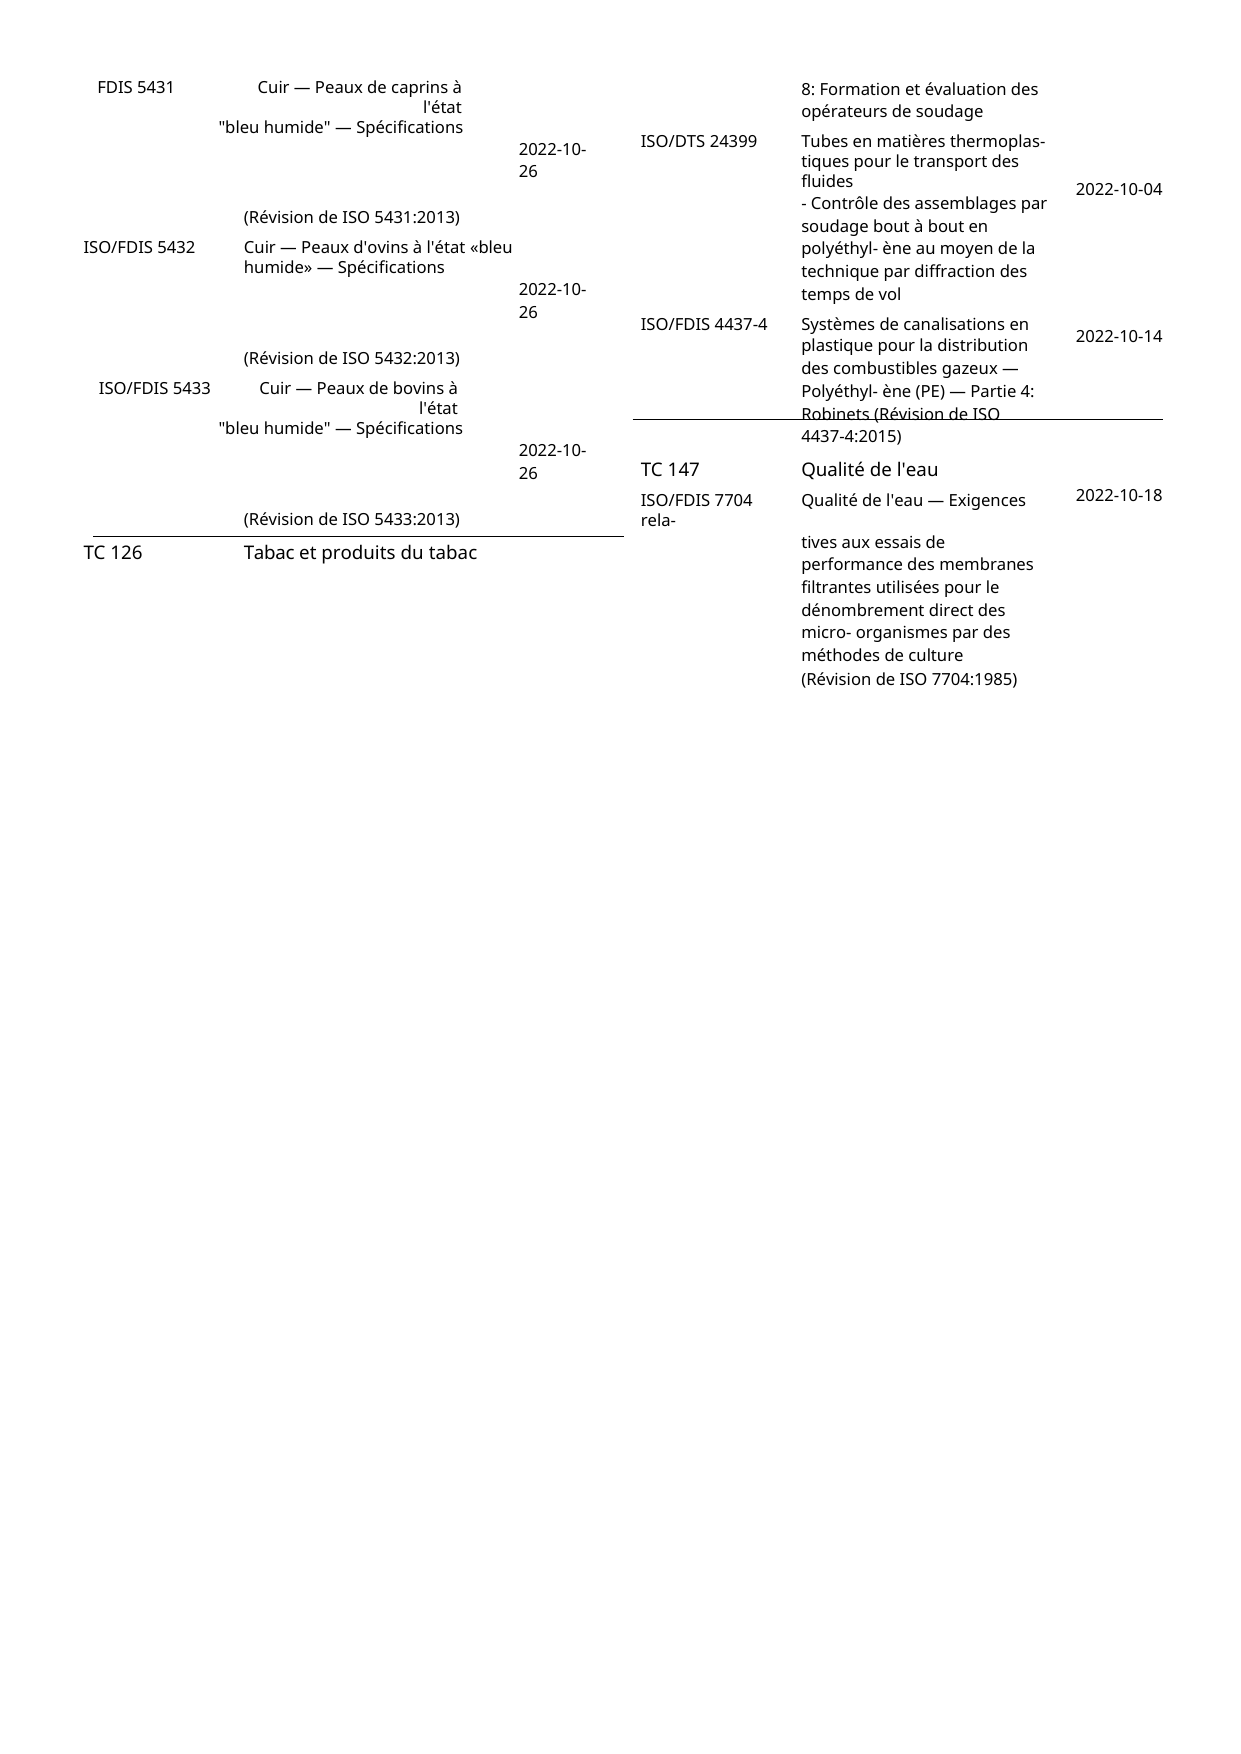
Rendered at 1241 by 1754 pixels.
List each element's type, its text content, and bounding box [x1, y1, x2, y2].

text humide» — Spécifications [244, 258, 601, 278]
text 2022-10-26 [518, 278, 601, 323]
text tiques pour le transport des fluides [801, 151, 1048, 191]
subtitle TC 147 Qualité de l'eau [641, 456, 1048, 482]
text (Révision de ISO 5432:2013) [244, 347, 601, 369]
text ISO/FDIS 4437-4 Systèmes de canalisations en [641, 314, 1048, 334]
text tives aux essais de performance des membranes filtrantes utilisées pour le dénombrement direct des micro- organismes par des méthodes de culture [801, 530, 1050, 667]
text ISO/FDIS 5432 Cuir — Peaux d'ovins à l'état «bleu [83, 238, 601, 258]
text 2022-10-04 [1076, 178, 1178, 201]
text 2022-10-26 [518, 438, 601, 484]
text ISO/FDIS 7704 Qualité de l'eau — Exigences rela- [641, 490, 1048, 530]
text (Révision de ISO 5433:2013) [244, 507, 601, 530]
text "bleu humide" — Spécifications [62, 117, 463, 137]
text 2022-10-18 [1076, 483, 1178, 506]
text 8: Formation et évaluation des opérateurs de soudage [801, 77, 1048, 122]
subtitle TC 126 Tabac et produits du tabac [83, 539, 601, 565]
text - Contrôle des assemblages par soudage bout à bout en polyéthyl- ène au moyen de la technique par diffraction des temps de vol [801, 191, 1048, 305]
text ISO/FDIS 5433 Cuir — Peaux de bovins à l'état [62, 378, 458, 418]
text ISO/DTS 24399 Tubes en matières thermoplas- [641, 131, 1048, 151]
text ISO/FDIS 5431 Cuir — Peaux de caprins à l'état [62, 77, 462, 117]
text plastique pour la distribution des combustibles gazeux — Polyéthyl- ène (PE) — Partie 4: Robinets (Révision de ISO 4437-4:2015) [801, 334, 1048, 447]
text (Révision de ISO 7704:1985) [801, 667, 1048, 690]
text "bleu humide" — Spécifications [62, 418, 463, 438]
text 2022-10-26 [518, 137, 601, 182]
text 2022-10-14 [1076, 324, 1178, 347]
text (Révision de ISO 5431:2013) [244, 206, 601, 229]
